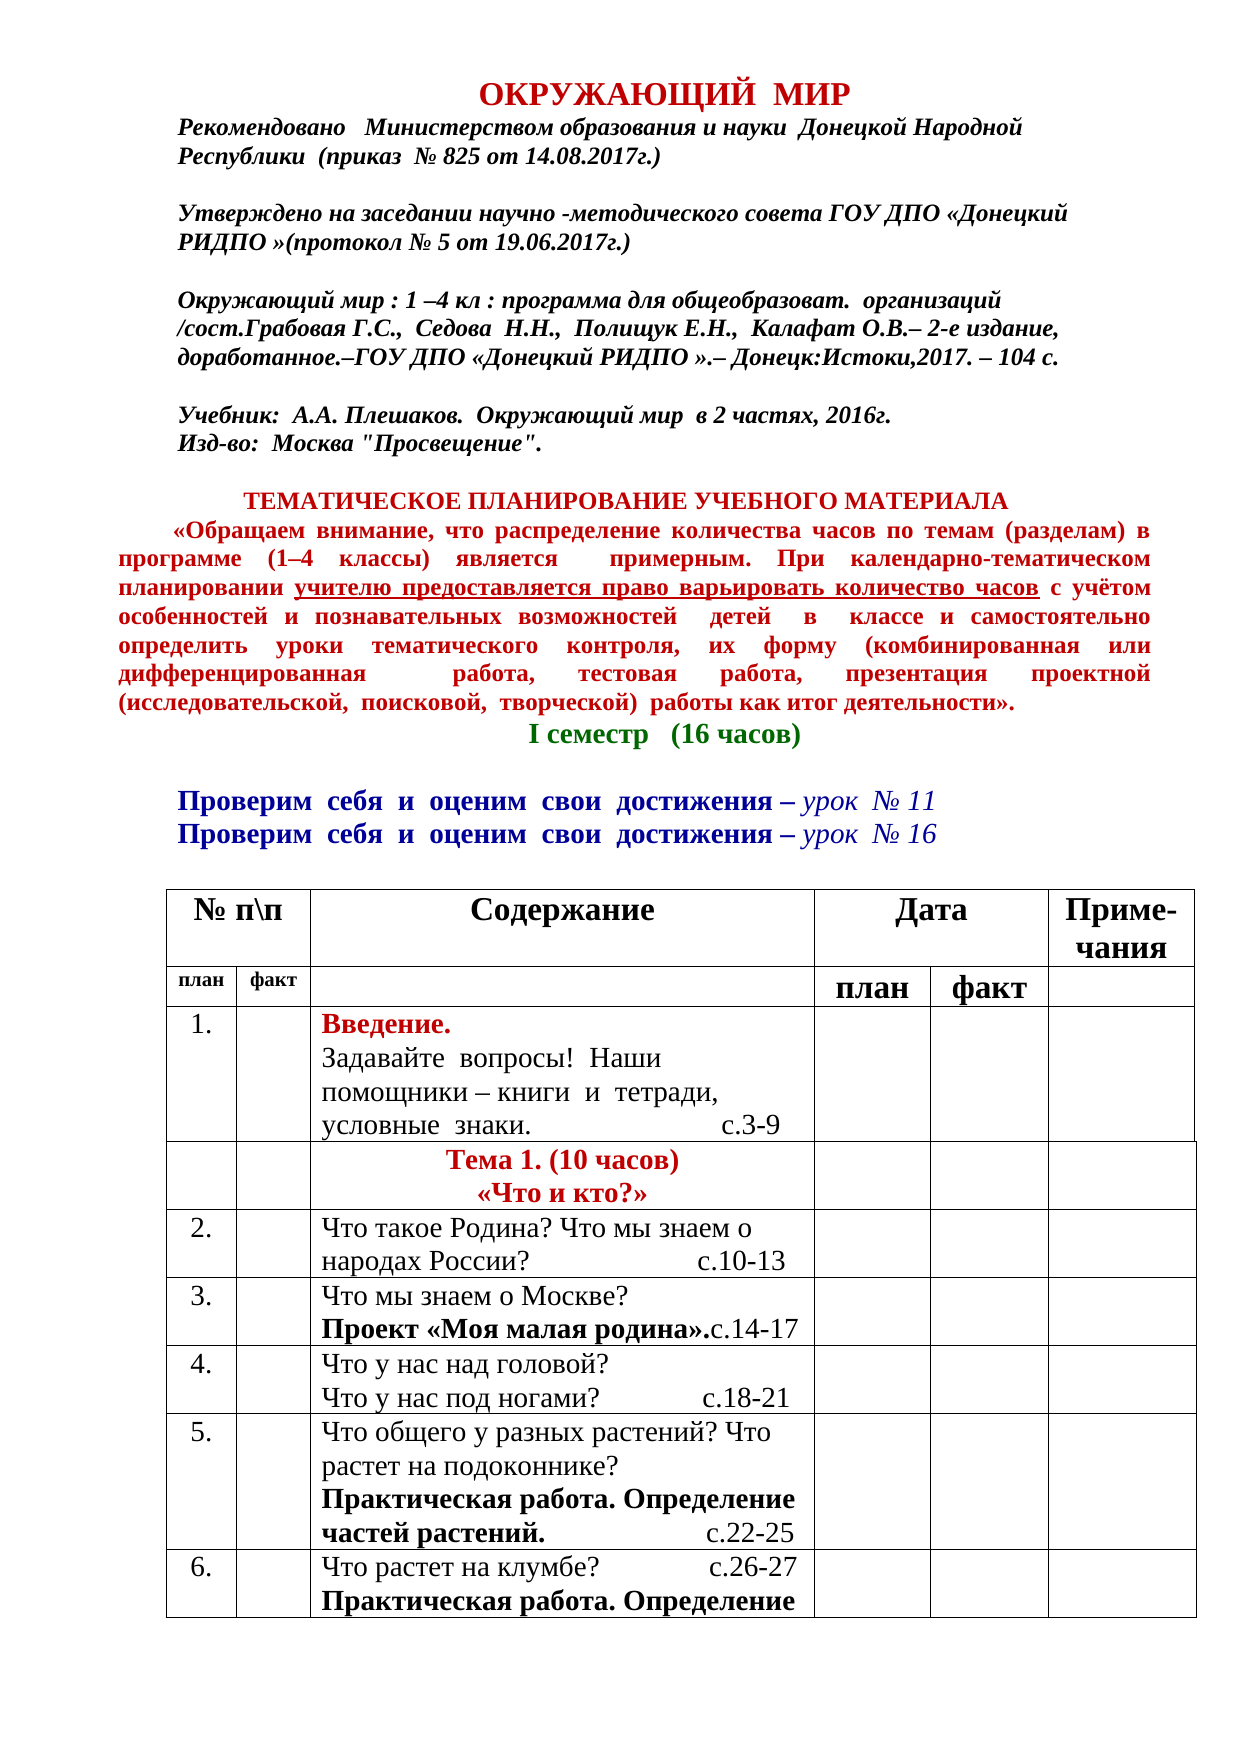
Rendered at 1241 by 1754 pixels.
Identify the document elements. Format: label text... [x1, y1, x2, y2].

table_cell план [167, 967, 236, 1006]
table_cell Введение. Задавайте вопросы! Наши помощники – книги и тетради, условные знаки. с.3-9 [311, 1007, 814, 1141]
table_cell [237, 1414, 310, 1548]
table_cell [931, 1346, 1048, 1413]
text Окружающий мир : 1 –4 кл : программа для общеобразоват. организаций /сост.Грабовая Г.С., Седова Н.Н., Полищук Е.Н., Калафат О.В.– 2-е издание, доработанное.–ГОУ ДПО «Донецкий РИДПО ».– Донецк:Истоки,2017. – 104 с. [177, 285, 1152, 371]
table_cell 2. [167, 1210, 236, 1277]
table_cell [1049, 1142, 1196, 1209]
table_cell [1049, 1346, 1196, 1413]
text ТЕМАТИЧЕСКОЕ ПЛАНИРОВАНИЕ УЧЕБНОГО МАТЕРИАЛА [118, 486, 1152, 515]
table_cell [931, 1142, 1048, 1209]
table_cell [815, 1278, 930, 1345]
text Изд-во: Москва "Просвещение". [177, 428, 1152, 457]
table_cell [815, 1414, 930, 1548]
table_cell [815, 1550, 930, 1617]
text Утверждено на заседании научно -методического совета ГОУ ДПО «Донецкий РИДПО »(протокол № 5 от 19.06.2017г.) [177, 198, 1152, 256]
table_cell [1049, 1550, 1196, 1617]
table_cell [1049, 1007, 1194, 1141]
table_cell [237, 1210, 310, 1277]
table_cell [237, 1142, 310, 1209]
table_cell Что у нас над головой? Что у нас под ногами? с.18-21 [311, 1346, 814, 1413]
table_cell Что мы знаем о Москве? Проект «Моя малая родина».с.14-17 [311, 1278, 814, 1345]
table_cell [931, 1278, 1048, 1345]
table_cell [931, 1550, 1048, 1617]
table_cell факт [931, 967, 1048, 1006]
table_cell [1049, 1210, 1196, 1277]
table_cell факт [237, 967, 310, 1006]
table_cell [237, 1346, 310, 1413]
table_cell [931, 1414, 1048, 1548]
table_cell 3. [167, 1278, 236, 1345]
table_header № п\п [167, 890, 310, 966]
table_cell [311, 1550, 814, 1617]
table_cell [815, 1210, 930, 1277]
table_cell [237, 1550, 310, 1617]
table_cell 6. [167, 1550, 236, 1617]
table_cell [167, 1142, 236, 1209]
table_cell [237, 1278, 310, 1345]
text «Обращаем внимание, что распределение количества часов по темам (разделам) в программе (1–4 классы) является примерным. При календарно-тематическом планировании учителю предоставляется право варьировать количество часов с учётом особенностей и познавательных возможностей детей в классе и самостоятельно определить уроки тематического контроля, их форму (комбинированная или дифференцированная работа, тестовая работа, презентация проектной (исследовательской, поисковой, творческой) работы как итог деятельности». [118, 515, 1152, 716]
text Учебник: А.А. Плешаков. Окружающий мир в 2 частях, 2016г. [177, 371, 1152, 428]
table_cell [1049, 1414, 1196, 1548]
table_cell Что общего у разных растений? Что растет на подоконнике? Практическая работа. Определение частей растений. с.22-25 [311, 1414, 814, 1548]
table_cell 4. [167, 1346, 236, 1413]
table_cell [815, 1142, 930, 1209]
table_cell [1049, 1278, 1196, 1345]
table_cell [311, 967, 814, 1006]
table_cell [931, 1007, 1048, 1141]
table_cell [931, 1210, 1048, 1277]
text Рекомендовано Министерством образования и науки Донецкой Народной Республики (приказ № 825 от 14.08.2017г.) [177, 112, 1152, 170]
text ОКРУЖАЮЩИЙ МИР [177, 74, 1152, 112]
table_cell [1049, 967, 1194, 1006]
table_cell 1. [167, 1007, 236, 1141]
table_cell 5. [167, 1414, 236, 1548]
text Проверим себя и оценим свои достижения – урок № 16 [177, 817, 1152, 850]
table_cell [815, 1346, 930, 1413]
table_cell план [815, 967, 930, 1006]
table_cell [815, 1007, 930, 1141]
table_header Содержание [311, 890, 814, 966]
table_header Дата [815, 890, 1048, 966]
table_cell Что такое Родина? Что мы знаем о народах России? с.10-13 [311, 1210, 814, 1277]
text I семестр (16 часов) [177, 716, 1152, 749]
table_cell Тема 1. (10 часов) «Что и кто?» [311, 1142, 814, 1209]
table_cell [237, 1007, 310, 1141]
text Проверим себя и оценим свои достижения – урок № 11 [177, 783, 1152, 817]
table_header Приме- чания [1049, 890, 1194, 966]
